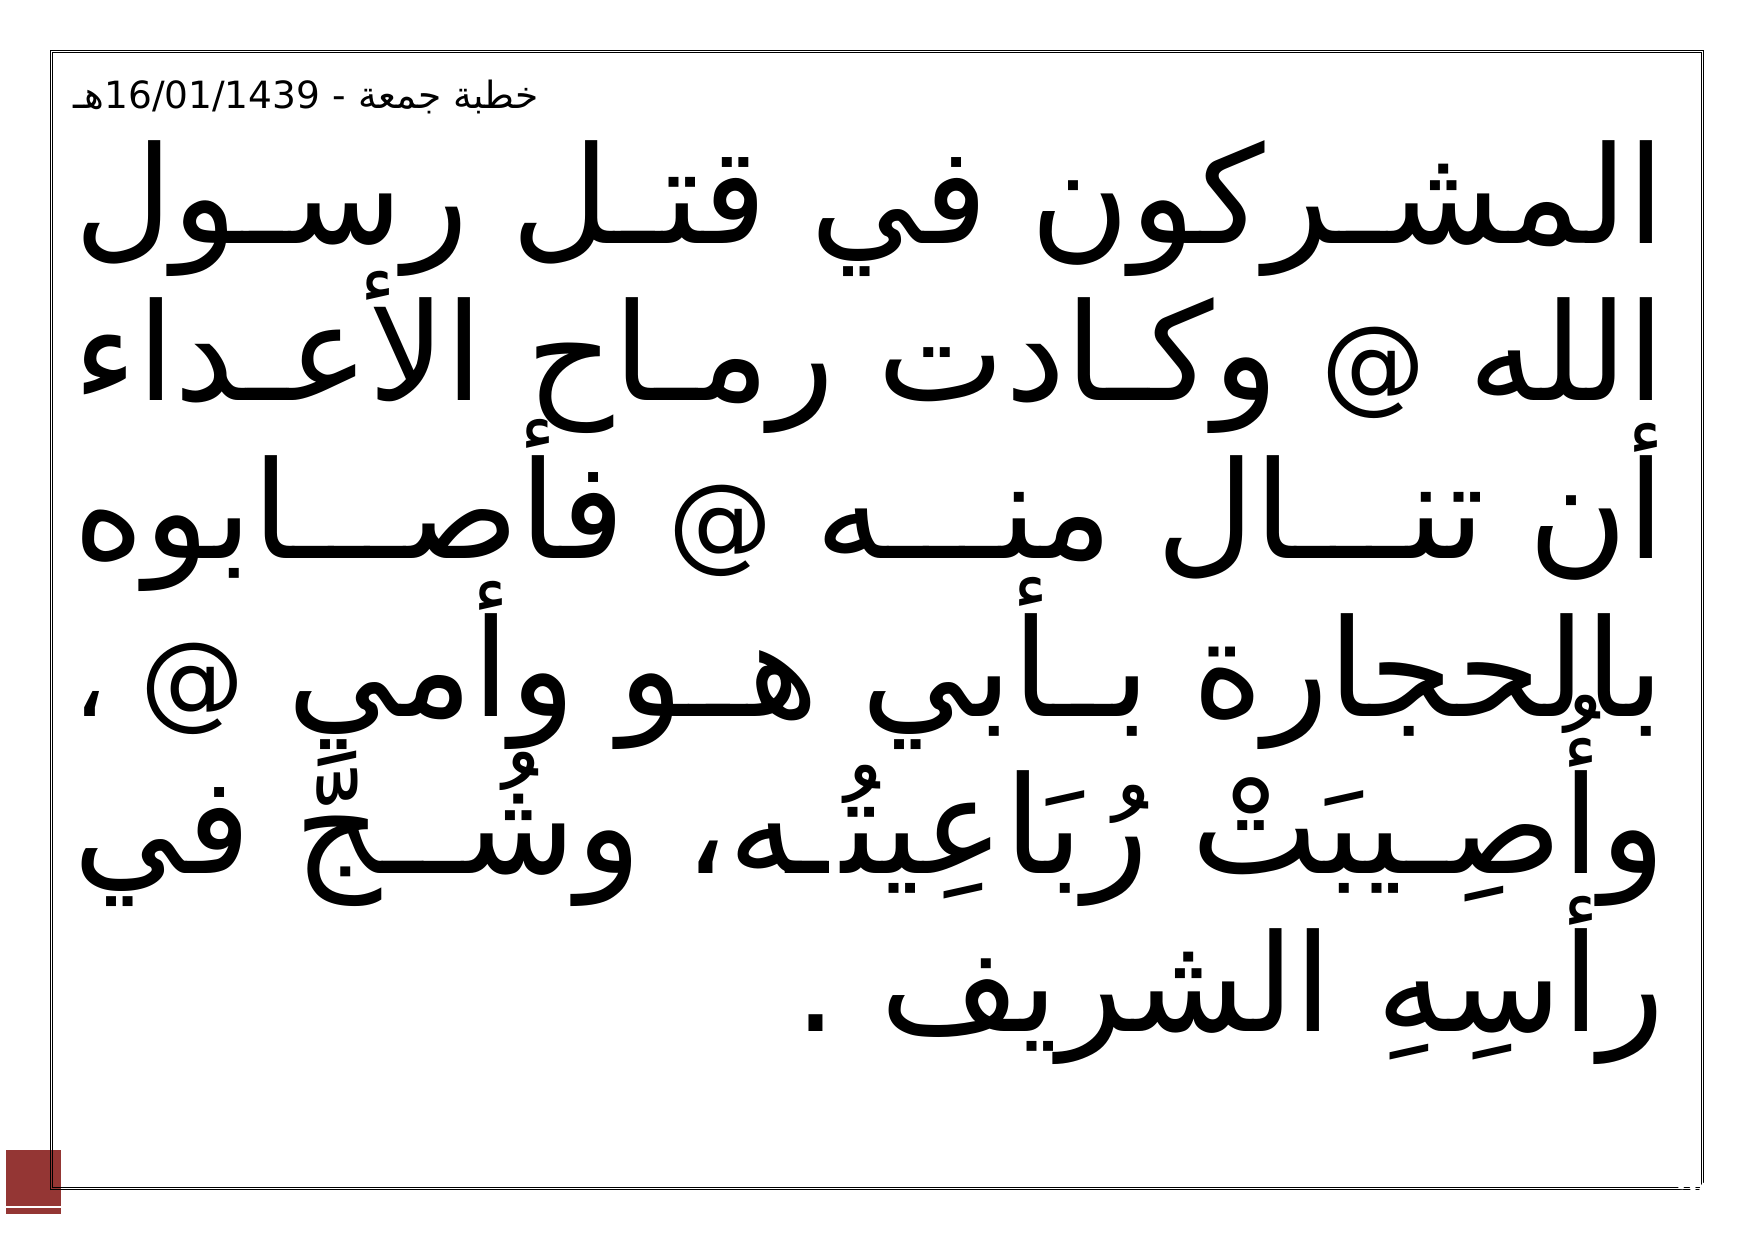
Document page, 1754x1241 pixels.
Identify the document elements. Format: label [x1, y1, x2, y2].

text [74, 117, 1665, 1063]
